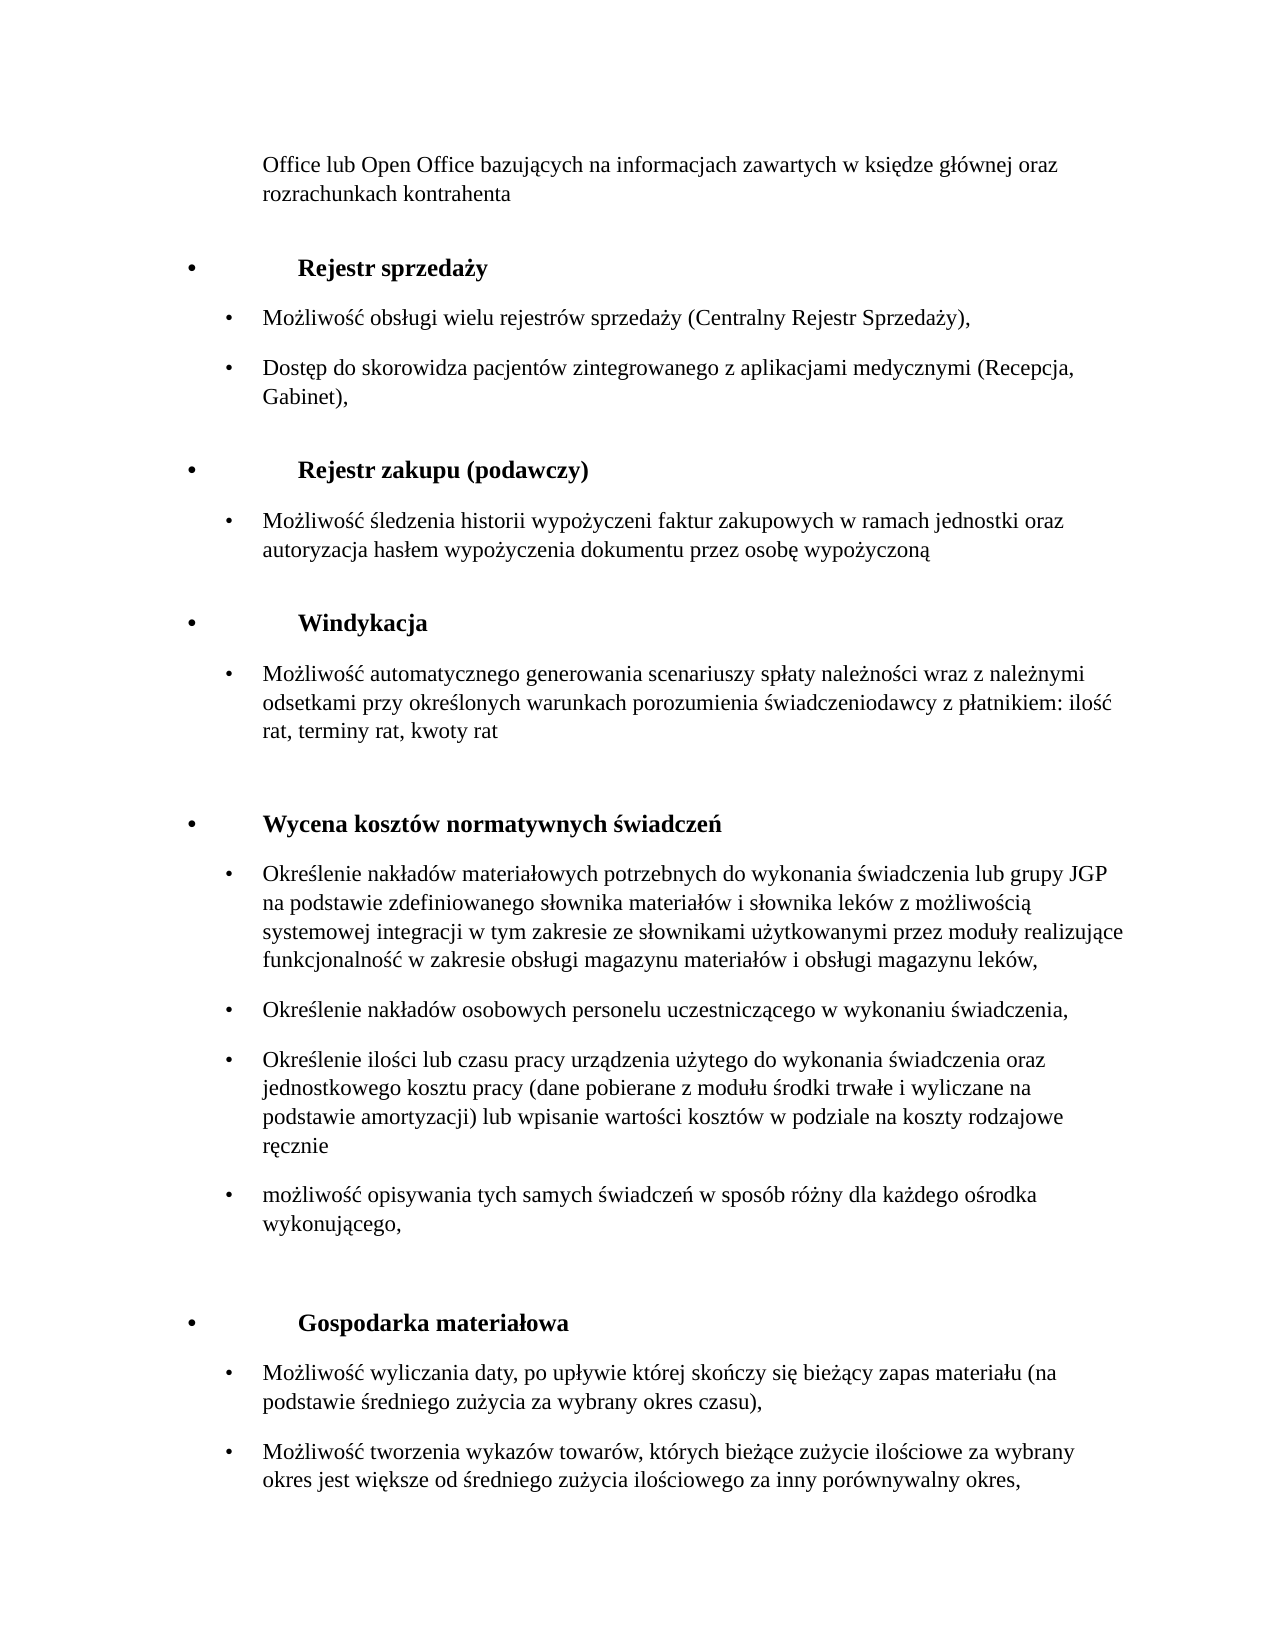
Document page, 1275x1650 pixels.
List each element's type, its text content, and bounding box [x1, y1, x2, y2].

list Możliwość obsługi wielu rejestrów sprzedaży (Centralny Rejestr Sprzedaży), [225, 303, 1125, 332]
list Rejestr zakupu (podawczy) [187, 456, 1125, 484]
list Wycena kosztów normatywnych świadczeń [187, 809, 1125, 838]
list możliwość opisywania tych samych świadczeń w sposób różny dla każdego ośrodka wykonującego, [225, 1180, 1125, 1237]
list Możliwość automatycznego generowania scenariuszy spłaty należności wraz z należnymi odsetkami przy określonych warunkach porozumienia świadczeniodawcy z płatnikiem: ilość rat, terminy rat, kwoty rat [225, 658, 1125, 744]
list Możliwość śledzenia historii wypożyczeni faktur zakupowych w ramach jednostki oraz autoryzacja hasłem wypożyczenia dokumentu przez osobę wypożyczoną [225, 505, 1125, 563]
list Rejestr sprzedaży [187, 253, 1125, 282]
list Określenie ilości lub czasu pracy urządzenia użytego do wykonania świadczenia oraz jednostkowego kosztu pracy (dane pobierane z modułu środki trwałe i wyliczane na podstawie amortyzacji) lub wpisanie wartości kosztów w podziale na koszty rodzajowe ręcznie [225, 1044, 1125, 1159]
list Określenie nakładów materiałowych potrzebnych do wykonania świadczenia lub grupy JGP na podstawie zdefiniowanego słownika materiałów i słownika leków z możliwością systemowej integracji w tym zakresie ze słownikami użytkowanymi przez moduły realizujące funkcjonalność w zakresie obsługi magazynu materiałów i obsługi magazynu leków, [225, 859, 1125, 974]
list Dostęp do skorowidza pacjentów zintegrowanego z aplikacjami medycznymi (Recepcja, Gabinet), [225, 352, 1125, 410]
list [225, 150, 1125, 207]
list Windykacja [187, 609, 1125, 637]
list Możliwość tworzenia wykazów towarów, których bieżące zużycie ilościowe za wybrany okres jest większe od średniego zużycia ilościowego za inny porównywalny okres, [225, 1436, 1125, 1494]
list Określenie nakładów osobowych personelu uczestniczącego w wykonaniu świadczenia, [225, 994, 1125, 1023]
list Gospodarka materiałowa [187, 1308, 1125, 1337]
list Możliwość wyliczania daty, po upływie której skończy się bieżący zapas materiału (na podstawie średniego zużycia za wybrany okres czasu), [225, 1358, 1125, 1415]
